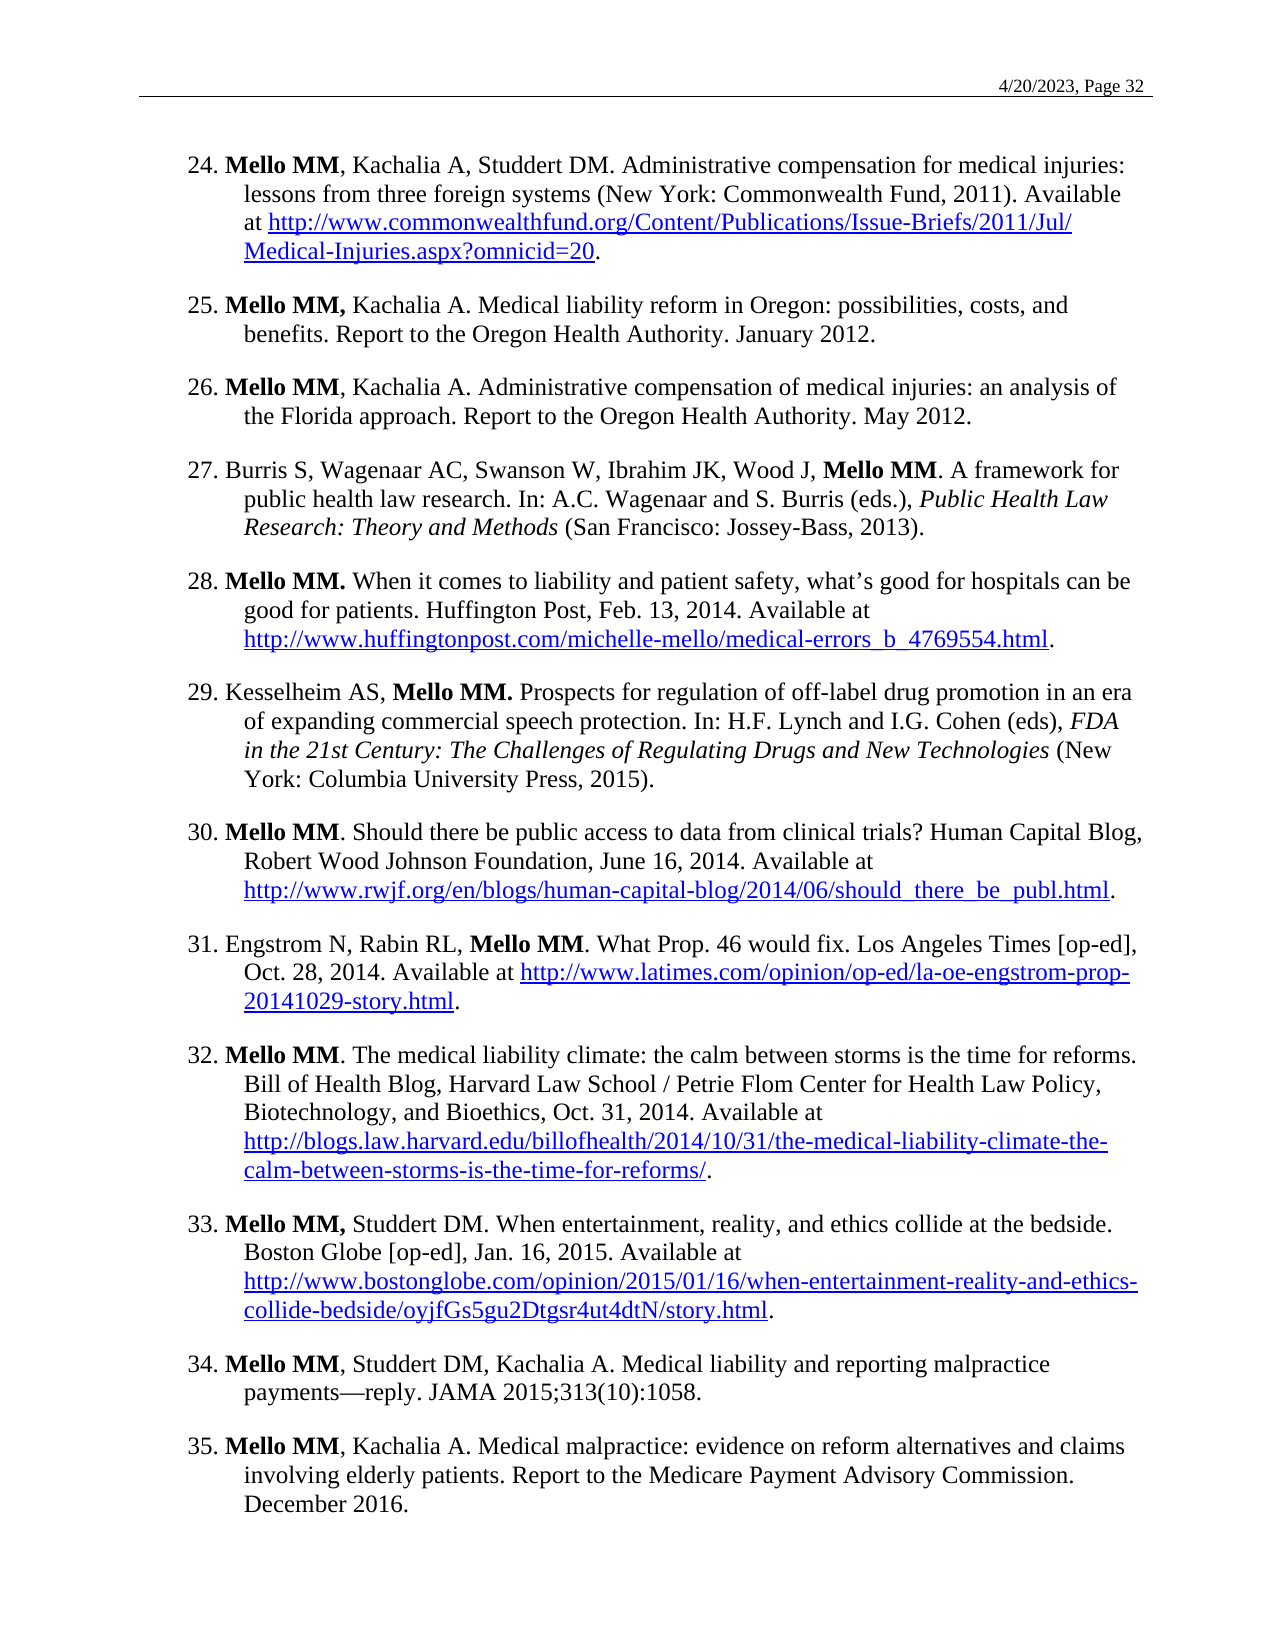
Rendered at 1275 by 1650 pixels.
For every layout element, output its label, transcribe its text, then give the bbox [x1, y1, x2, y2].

list Mello MM. The medical liability climate: the calm between storms is the time for reforms. Bill of Health Blog, Harvard Law School / Petrie Flom Center for Health Law Policy, Biotechnology, and Bioethics, Oct. 31, 2014. Available at http://blogs.law.harvard.edu/billofhealth/2014/10/31/the-medical-liability-climate-the-calm-between-storms-is-the-time-for-reforms/. [187, 1040, 1144, 1184]
list Mello MM. Should there be public access to data from clinical trials? Human Capital Blog, Robert Wood Johnson Foundation, June 16, 2014. Available at http://www.rwjf.org/en/blogs/human-capital-blog/2014/06/should_there_be_publ.html. [187, 817, 1144, 904]
list Mello MM, Kachalia A. Medical liability reform in Oregon: possibilities, costs, and benefits. Report to the Oregon Health Authority. January 2012. [187, 290, 1144, 347]
list Burris S, Wagenaar AC, Swanson W, Ibrahim JK, Wood J, Mello MM. A framework for public health law research. In: A.C. Wagenaar and S. Burris (eds.), Public Health Law Research: Theory and Methods (San Francisco: Jossey-Bass, 2013). [187, 455, 1144, 541]
list Mello MM, Studdert DM, Kachalia A. Medical liability and reporting malpractice payments—reply. JAMA 2015;313(10):1058. [187, 1349, 1144, 1406]
list Mello MM. When it comes to liability and patient safety, what’s good for hospitals can be good for patients. Huffington Post, Feb. 13, 2014. Available at http://www.huffingtonpost.com/michelle-mello/medical-errors_b_4769554.html. [187, 566, 1144, 652]
list Mello MM, Kachalia A. Administrative compensation of medical injuries: an analysis of the Florida approach. Report to the Oregon Health Authority. May 2012. [187, 372, 1144, 430]
list Mello MM, Studdert DM. When entertainment, reality, and ethics collide at the bedside. Boston Globe [op-ed], Jan. 16, 2015. Available at http://www.bostonglobe.com/opinion/2015/01/16/when-entertainment-reality-and-ethics-collide-bedside/oyjfGs5gu2Dtgsr4ut4dtN/story.html. [187, 1209, 1144, 1324]
list Mello MM, Kachalia A, Studdert DM. Administrative compensation for medical injuries: lessons from three foreign systems (New York: Commonwealth Fund, 2011). Available at http://www.commonwealthfund.org/Content/Publications/Issue-Briefs/2011/Jul/Medical-Injuries.aspx?omnicid=20. [187, 150, 1144, 265]
list Engstrom N, Rabin RL, Mello MM. What Prop. 46 would fix. Los Angeles Times [op-ed], Oct. 28, 2014. Available at http://www.latimes.com/opinion/op-ed/la-oe-engstrom-prop-20141029-story.html. [187, 929, 1144, 1015]
list Kesselheim AS, Mello MM. Prospects for regulation of off-label drug promotion in an era of expanding commercial speech protection. In: H.F. Lynch and I.G. Cohen (eds), FDA in the 21st Century: The Challenges of Regulating Drugs and New Technologies (New York: Columbia University Press, 2015). [187, 677, 1144, 792]
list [187, 1431, 1144, 1517]
